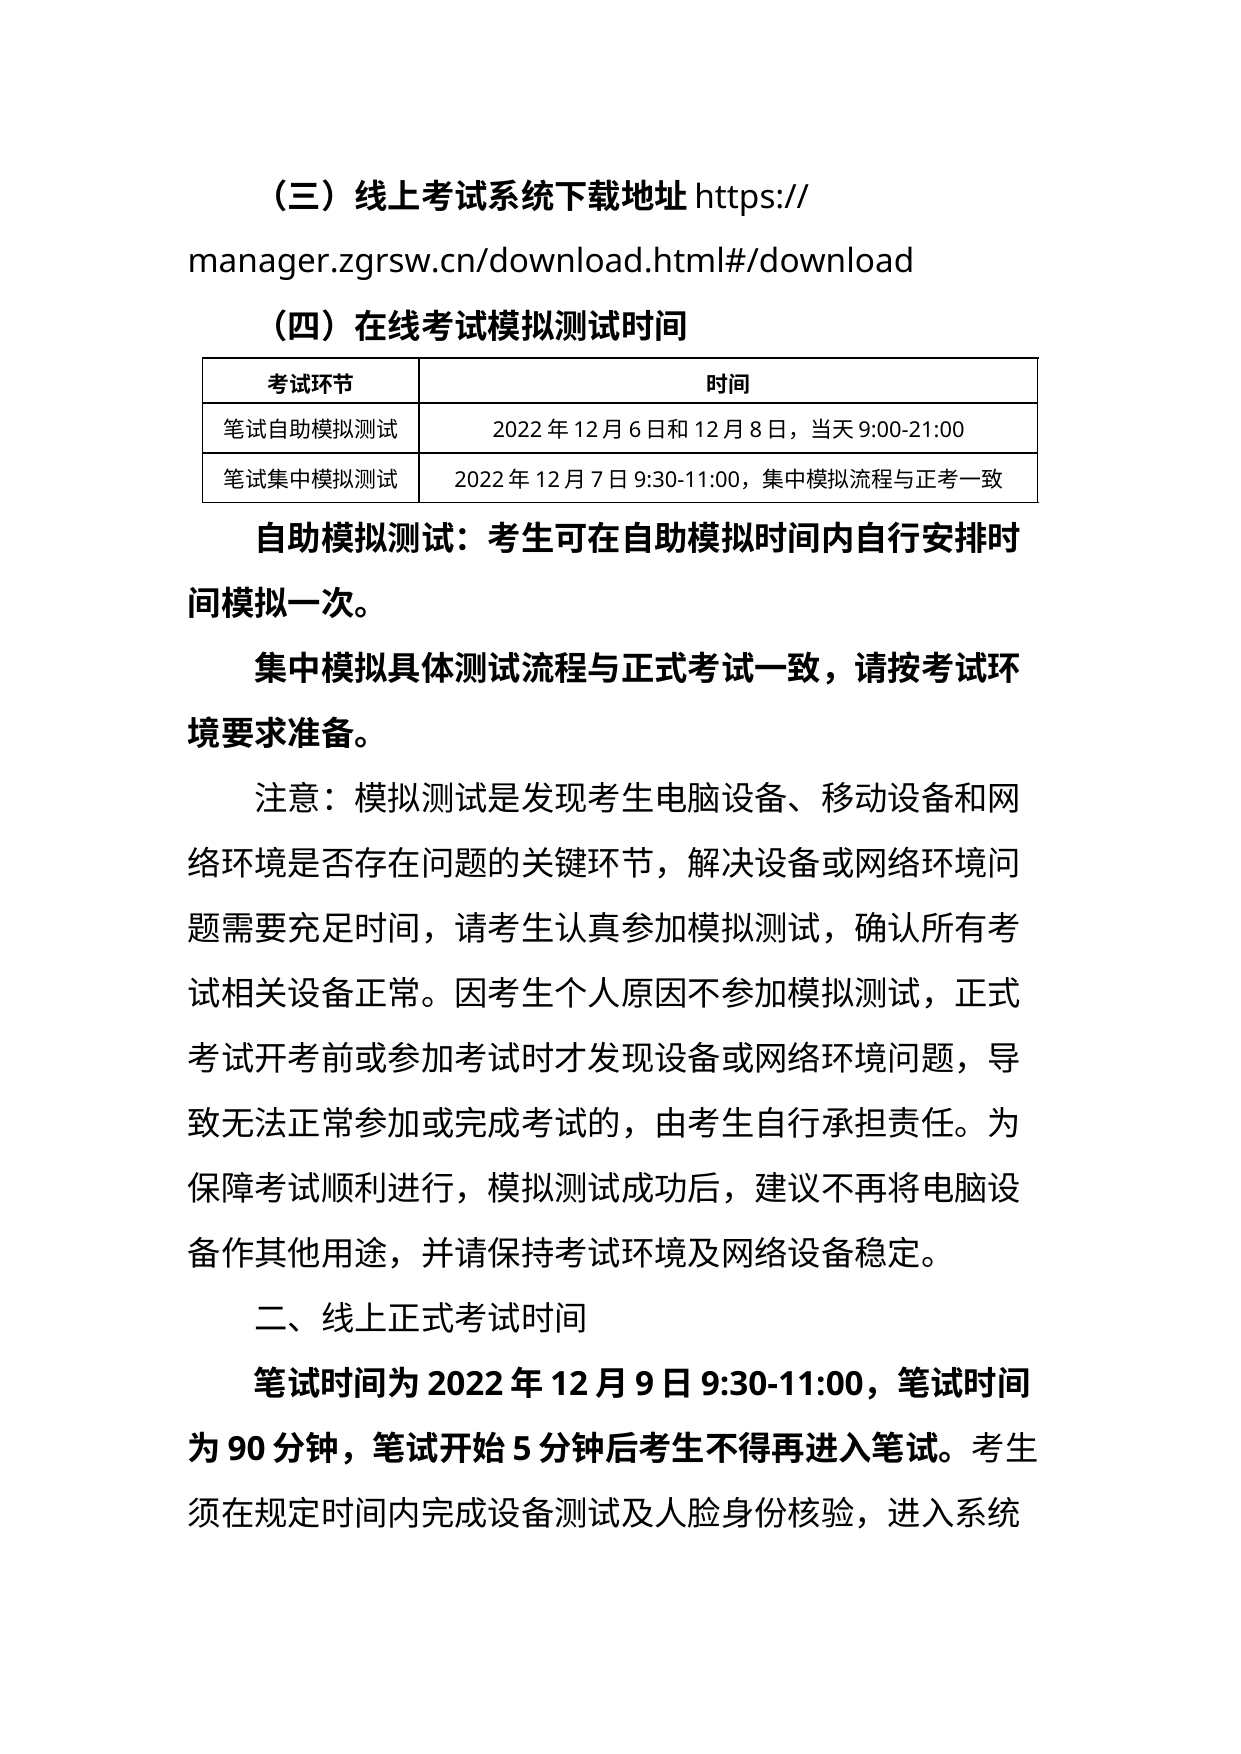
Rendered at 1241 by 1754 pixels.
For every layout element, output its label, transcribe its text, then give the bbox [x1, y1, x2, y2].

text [187, 1348, 1053, 1543]
table_header 考试环节 [203, 359, 418, 402]
text 注意：模拟测试是发现考生电脑设备、移动设备和网络环境是否存在问题的关键环节，解决设备或网络环境问题需要充足时间，请考生认真参加模拟测试，确认所有考试相关设备正常。因考生个人原因不参加模拟测试，正式考试开考前或参加考试时才发现设备或网络环境问题，导致无法正常参加或完成考试的，由考生自行承担责任。为保障考试顺利进行，模拟测试成功后，建议不再将电脑设备作其他用途，并请保持考试环境及网络设备稳定。 [187, 763, 1053, 1283]
table_cell 笔试集中模拟测试 [203, 454, 418, 502]
table_header 时间 [420, 359, 1037, 402]
text 二、线上正式考试时间 [187, 1283, 1053, 1348]
table_cell 笔试自助模拟测试 [203, 404, 418, 452]
table_cell 2022年12月6日和12月8日，当天9:00-21:00 [420, 404, 1037, 452]
table_cell 2022年12月7日9:30-11:00，集中模拟流程与正考一致 [420, 454, 1037, 502]
text 集中模拟具体测试流程与正式考试一致，请按考试环境要求准备。 [187, 633, 1053, 763]
text （三）线上考试系统下载地址https://manager.zgrsw.cn/download.html#/download [187, 162, 1053, 292]
text 自助模拟测试：考生可在自助模拟时间内自行安排时间模拟一次。 [187, 503, 1053, 633]
text （四）在线考试模拟测试时间 [187, 292, 1053, 357]
